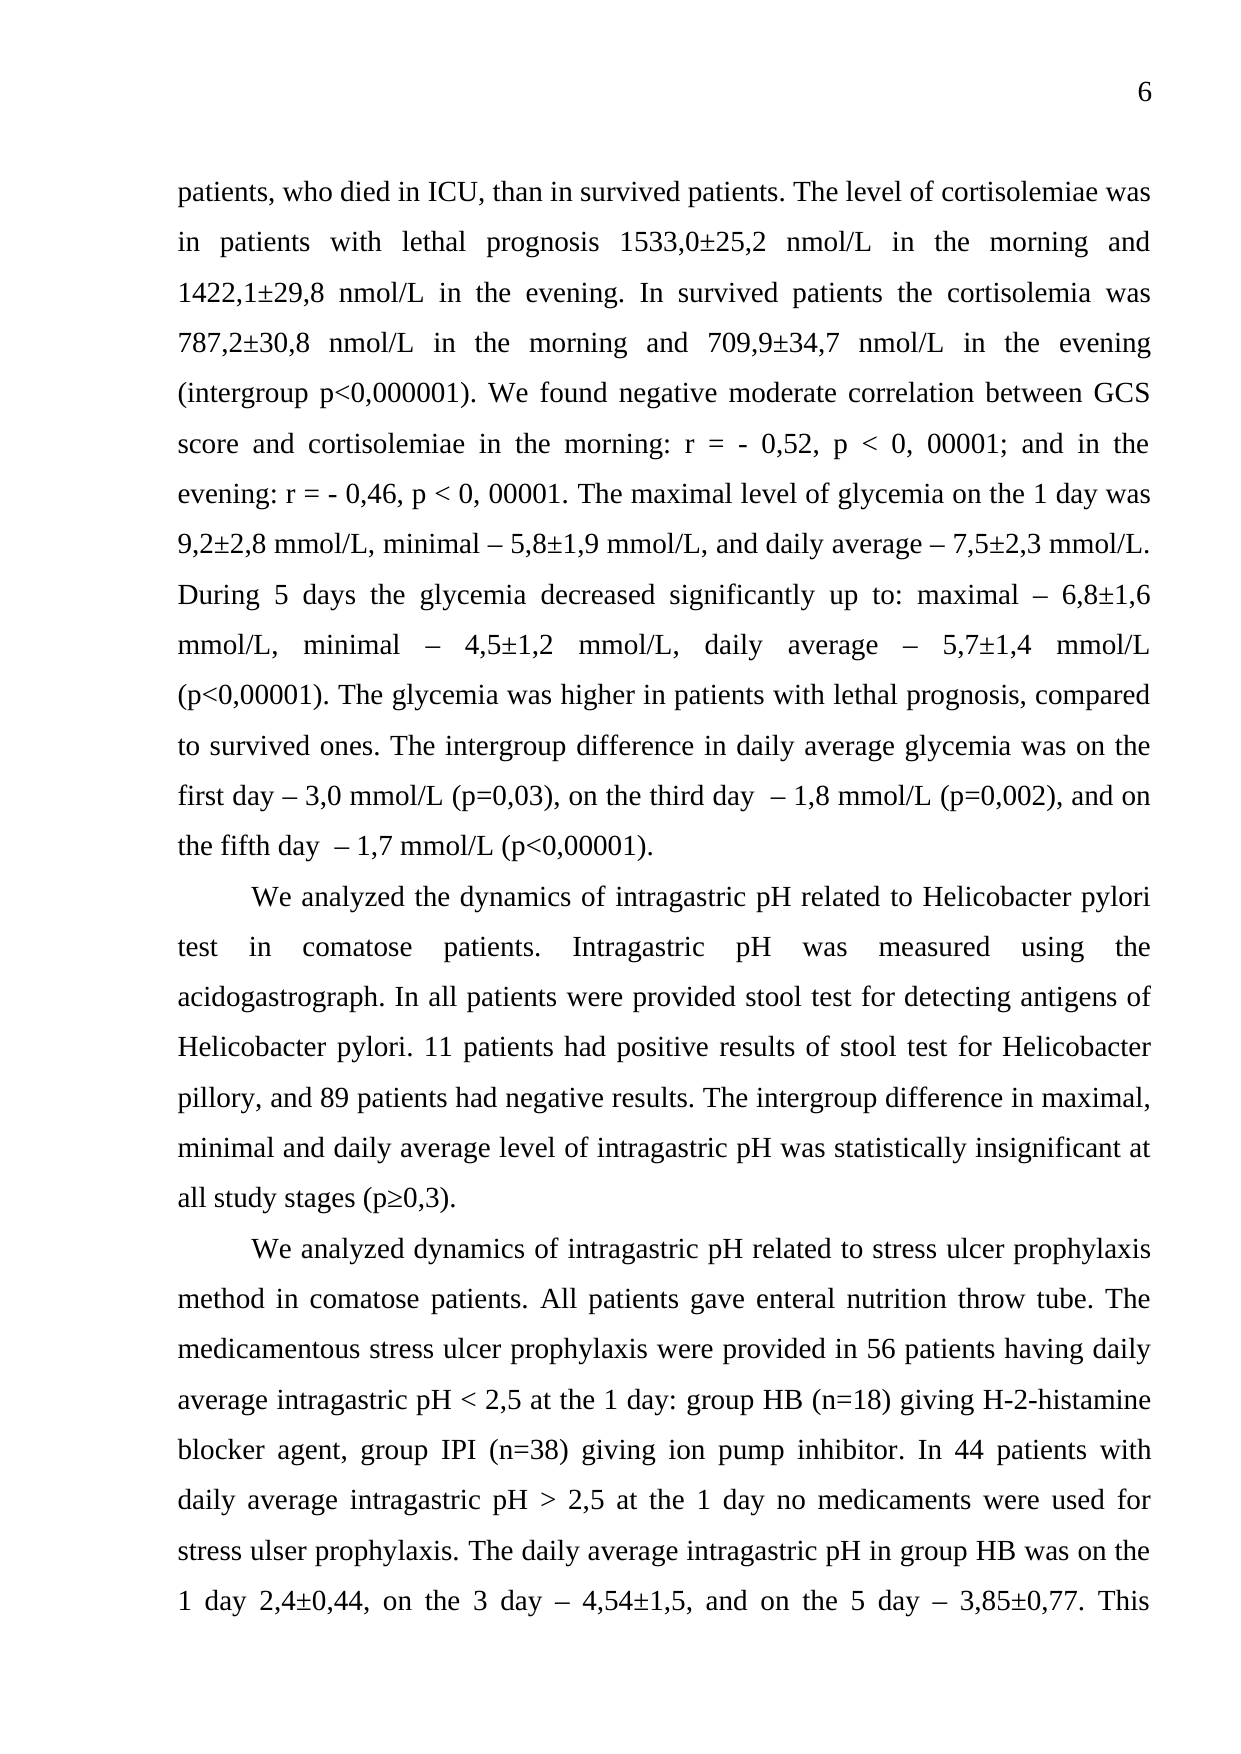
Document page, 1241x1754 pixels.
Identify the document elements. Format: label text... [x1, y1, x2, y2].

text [177, 1231, 1152, 1617]
text We analyzed the dynamics of intragastric рН related to Helicobacter pylori test in comatose patients. Intragastric pH was measured using the acidogastrograph. In all patients were provided stool test for detecting antigens of Helicobacter pylori. 11 patients had positive results of stool test for Helicobacter pillory, and 89 patients had negative results. The intergroup difference in maximal, minimal and daily average level of intragastric pH was statistically insignificant at all study stages (р≥0,3). [177, 879, 1152, 1214]
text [177, 174, 1152, 862]
